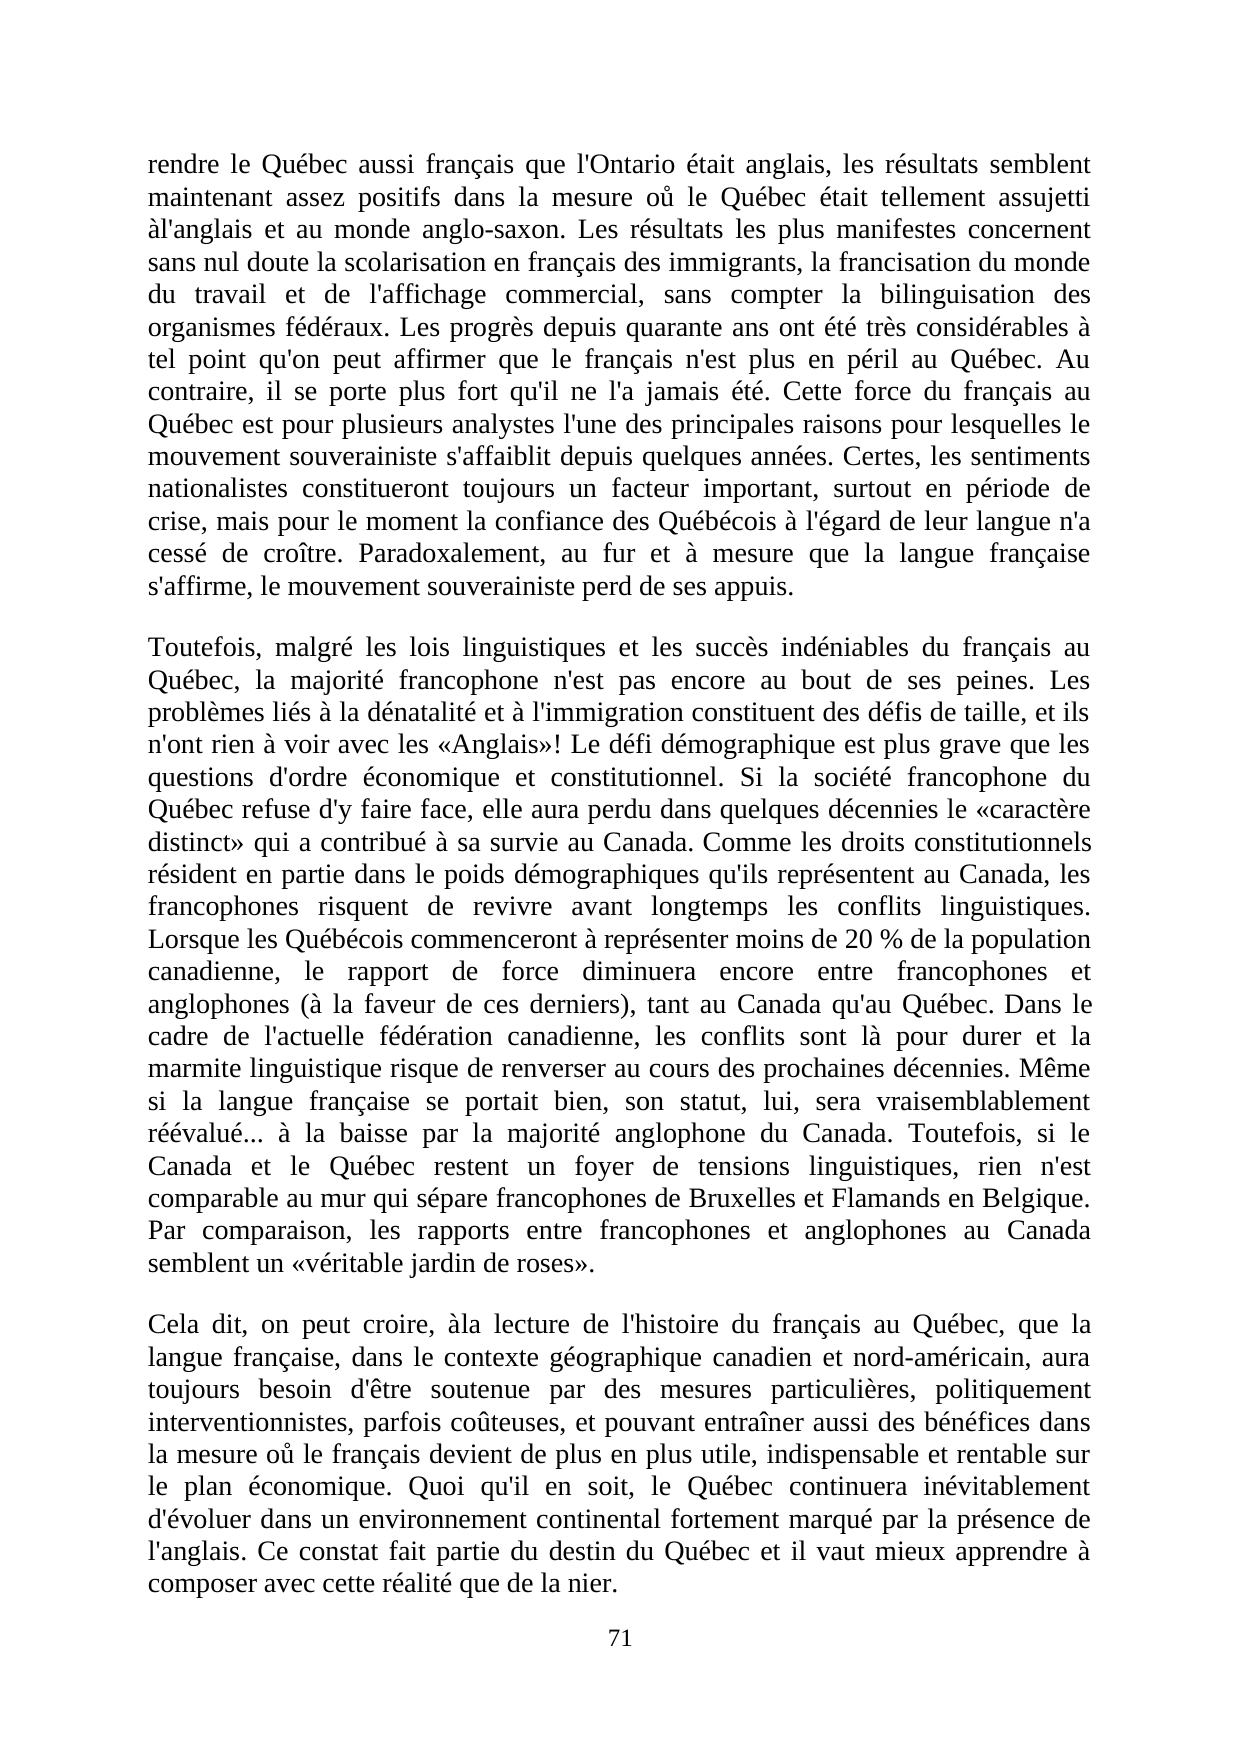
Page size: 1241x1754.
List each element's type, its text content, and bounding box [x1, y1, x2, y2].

text Cela dit, on peut croire, àla lecture de l'histoire du français au Québec, que la langue française, dans le contexte géographique canadien et nord-américain, aura toujours besoin d'être soutenue par des mesures particulières, politiquement interventionnistes, parfois coûteuses, et pouvant entraîner aussi des bénéfices dans la mesure oů le français devient de plus en plus utile, indispensable et rentable sur le plan économique. Quoi qu'il en soit, le Québec continuera inévitablement d'évoluer dans un environnement continental fortement marqué par la présence de l'anglais. Ce constat fait partie du destin du Québec et il vaut mieux apprendre à composer avec cette réalité que de la nier. [148, 1307, 1093, 1599]
text Toutefois, malgré les lois linguistiques et les succès indéniables du français au Québec, la majorité francophone n'est pas encore au bout de ses peines. Les problèmes liés à la dénatalité et à l'immigration constituent des défis de taille, et ils n'ont rien à voir avec les «Anglais»! Le défi démographique est plus grave que les questions d'ordre économique et constitutionnel. Si la société francophone du Québec refuse d'y faire face, elle aura perdu dans quelques décennies le «caractère distinct» qui a contribué à sa survie au Canada. Comme les droits constitutionnels résident en partie dans le poids démographiques qu'ils représentent au Canada, les francophones risquent de revivre avant longtemps les conflits linguistiques. Lorsque les Québécois commenceront à représenter moins de 20 % de la population canadienne, le rapport de force diminuera encore entre francophones et anglophones (à la faveur de ces derniers), tant au Canada qu'au Québec. Dans le cadre de l'actuelle fédération canadienne, les conflits sont là pour durer et la marmite linguistique risque de renverser au cours des prochaines décennies. Même si la langue française se portait bien, son statut, lui, sera vraisemblablement réévalué... à la baisse par la majorité anglophone du Canada. Toutefois, si le Canada et le Québec restent un foyer de tensions linguistiques, rien n'est comparable au mur qui sépare francophones de Bruxelles et Flamands en Belgique. Par comparaison, les rapports entre francophones et anglophones au Canada semblent un «véritable jardin de roses». [148, 630, 1093, 1278]
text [148, 148, 1093, 601]
